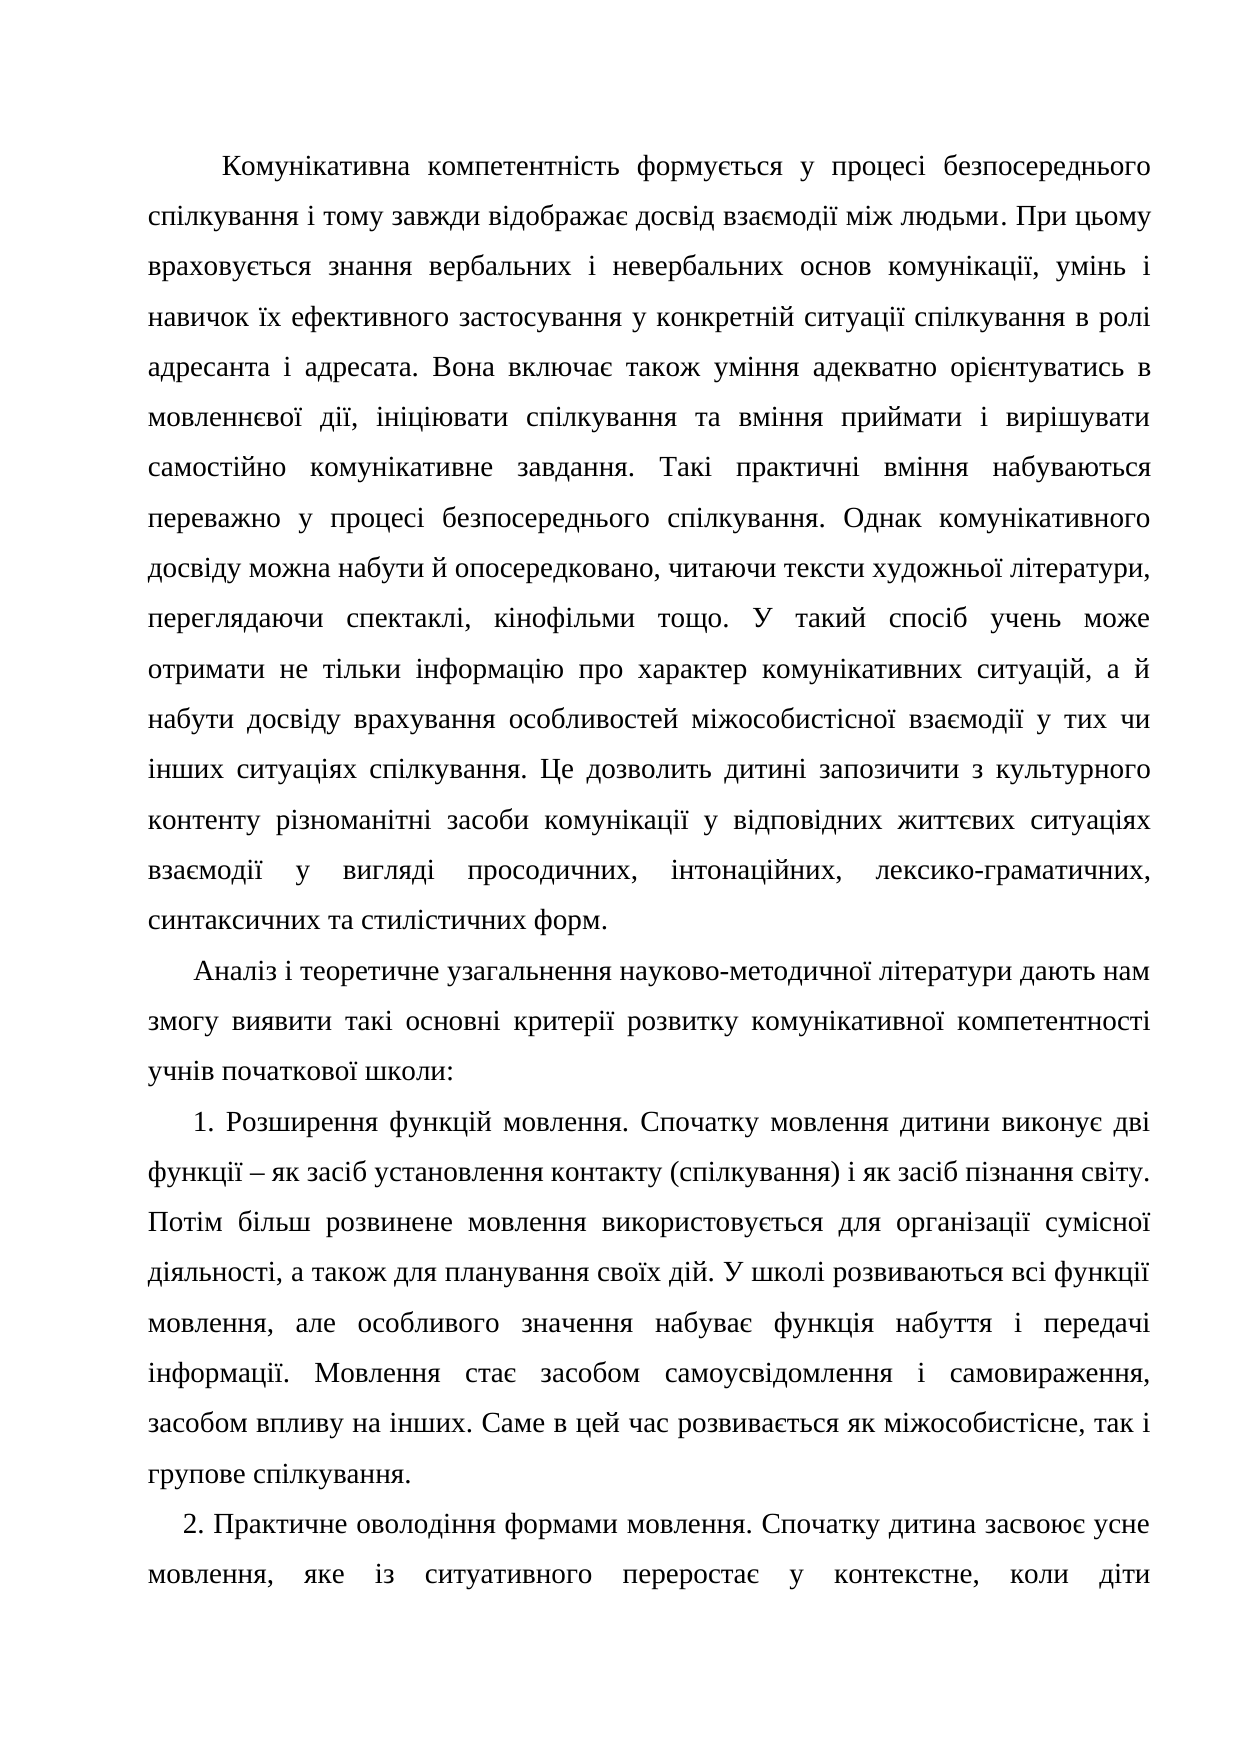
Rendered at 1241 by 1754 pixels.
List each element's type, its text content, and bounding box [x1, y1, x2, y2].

text 1. Розширення функцій мовлення. Спочатку мовлення дитини виконує дві функції – як засіб установлення контакту (спілкування) і як засіб пізнання світу. Потім більш розвинене мовлення використовується для організації сумісної діяльності, а також для планування своїх дій. У школі розвиваються всі функції мовлення, але особливого значення набуває функція набуття і передачі інформації. Мовлення стає засобом самоусвідомлення і самовираження, засобом впливу на інших. Саме в цей час розвивається як міжособистісне, так і групове спілкування. [148, 1104, 1152, 1489]
text Аналіз і теоретичне узагальнення науково-методичної літератури дають нам змогу виявити такі основні критерії розвитку комунікативної компетентності учнів початкової школи: [148, 953, 1152, 1087]
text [148, 1506, 1152, 1590]
text Комунікативна компетентність формується у процесі безпосереднього спілкування і тому завжди відображає досвід взаємодії між людьми. При цьому враховується знання вербальних і невербальних основ комунікації, умінь і навичок їх ефективного застосування у конкретній ситуації спілкування в ролі адресанта і адресата. Вона включає також уміння адекватно орієнтуватись в мовленнєвої дії, ініціювати спілкування та вміння приймати і вирішувати самостійно комунікативне завдання. Такі практичні вміння набуваються переважно у процесі безпосереднього спілкування. Однак комунікативного досвіду можна набути й опосередковано, читаючи тексти художньої літератури, переглядаючи спектаклі, кінофільми тощо. У такий спосіб учень може отримати не тільки інформацію про характер комунікативних ситуацій, а й набути досвіду врахування особливостей міжособистісної взаємодії у тих чи інших ситуаціях спілкування. Це дозволить дитині запозичити з культурного контенту різноманітні засоби комунікації у відповідних життєвих ситуаціях взаємодії у вигляді просодичних, інтонаційних, лексико-граматичних, синтаксичних та стилістичних форм. [148, 148, 1152, 936]
